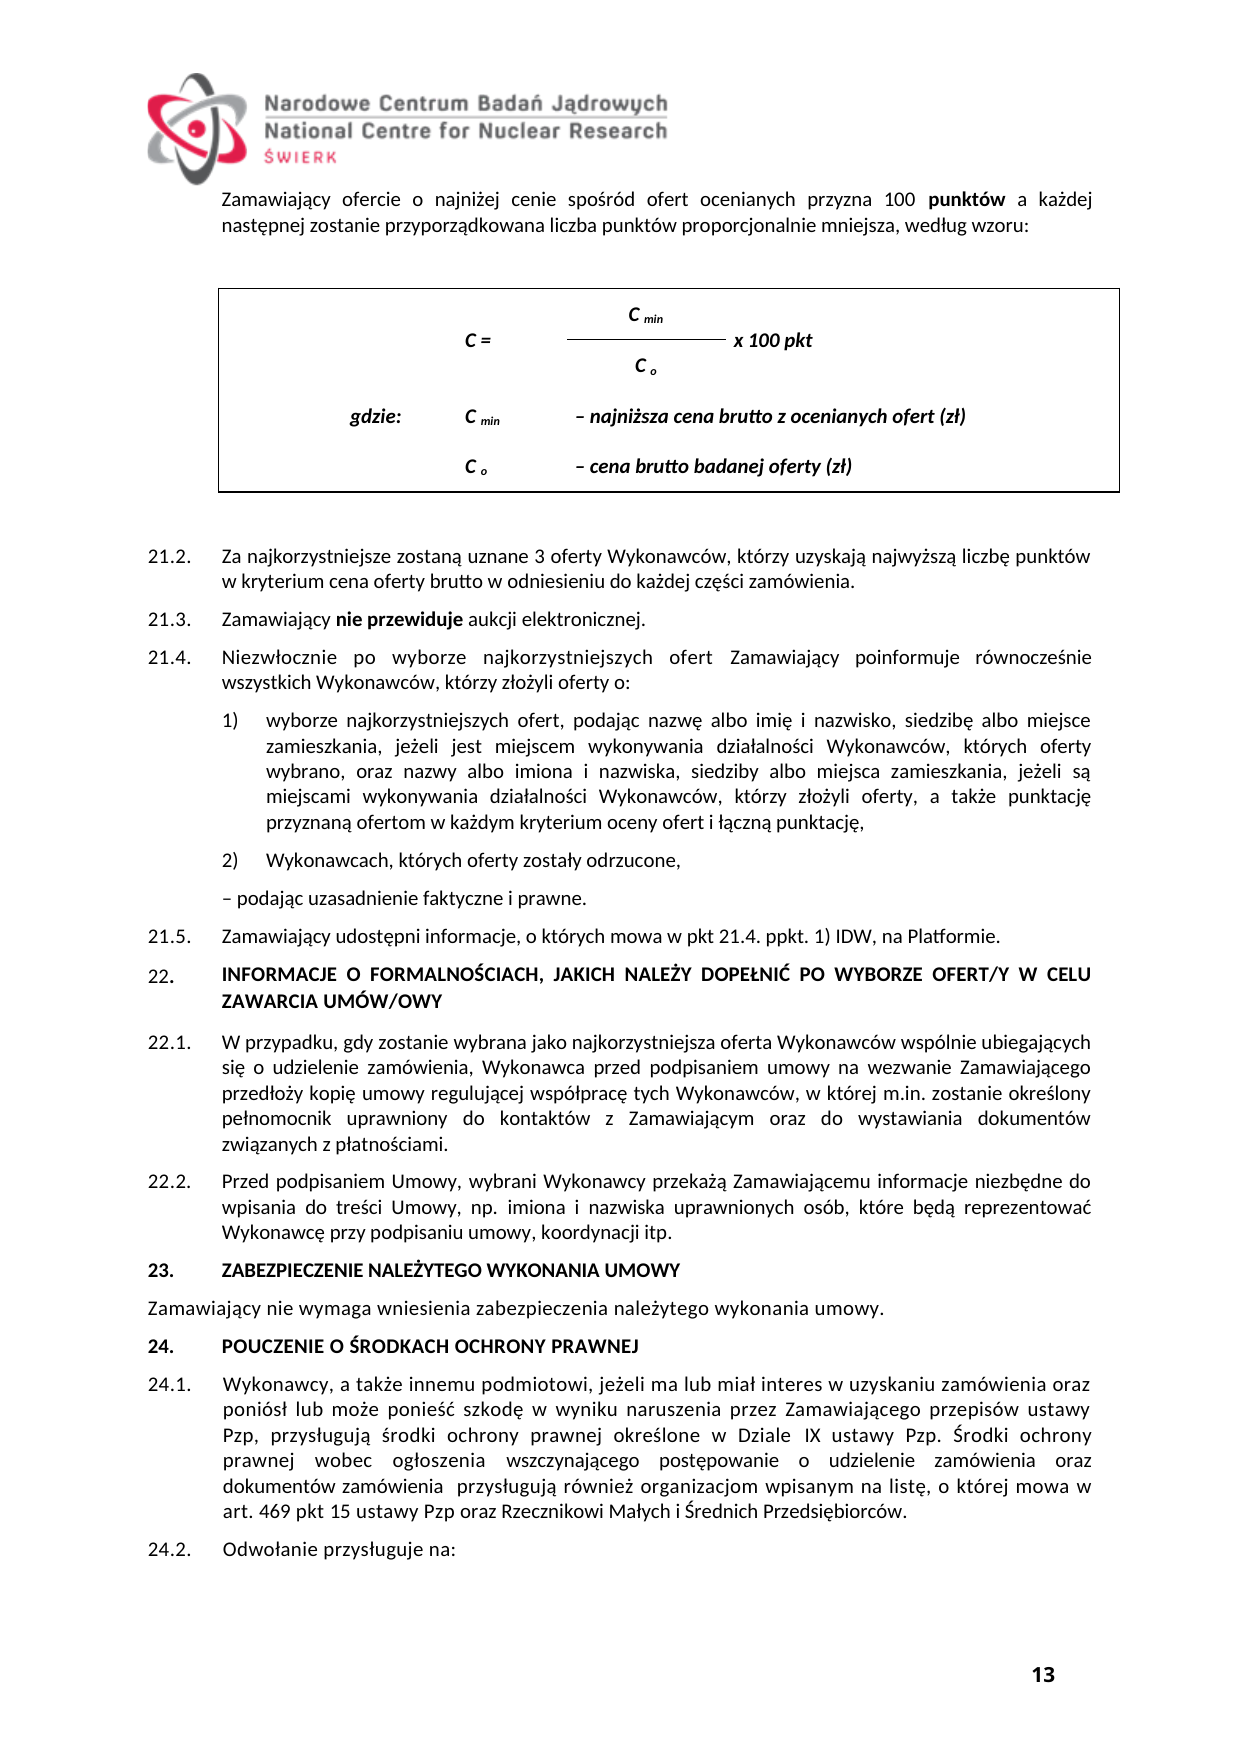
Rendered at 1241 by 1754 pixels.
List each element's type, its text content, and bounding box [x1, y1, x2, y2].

text 24.2. Odwołanie przysługuje na: [148, 1536, 1092, 1562]
text 21.2. Za najkorzystniejsze zostaną uznane 3 oferty Wykonawców, którzy uzyskają najwyższą liczbę punktów w kryterium cena oferty brutto w odniesieniu do każdej części zamówienia. [148, 543, 1092, 594]
text Zamawiający ofercie o najniżej cenie spośród ofert ocenianych przyzna 100 punktów a każdej następnej zostanie przyporządkowana liczba punktów proporcjonalnie mniejsza, według wzoru: [221, 186, 1092, 237]
table_header [219, 289, 1119, 491]
text Zamawiający nie wymaga wniesienia zabezpieczenia należytego wykonania umowy. [148, 1295, 1092, 1321]
text – podając uzasadnienie faktyczne i prawne. [222, 885, 1092, 910]
text 23. ZABEZPIECZENIE NALEŻYTEGO WYKONANIA UMOWY [148, 1257, 1092, 1283]
text 24. POUCZENIE O ŚRODKACH OCHRONY PRAWNEJ [148, 1333, 1092, 1359]
text 22.2. Przed podpisaniem Umowy, wybrani Wykonawcy przekażą Zamawiającemu informacje niezbędne do wpisania do treści Umowy, np. imiona i nazwiska uprawnionych osób, które będą reprezentować Wykonawcę przy podpisaniu umowy, koordynacji itp. [148, 1169, 1092, 1245]
text 22.1. W przypadku, gdy zostanie wybrana jako najkorzystniejsza oferta Wykonawców wspólnie ubiegających się o udzielenie zamówienia, Wykonawca przed podpisaniem umowy na wezwanie Zamawiającego przedłoży kopię umowy regulującej współpracę tych Wykonawców, w której m.in. zostanie określony pełnomocnik uprawniony do kontaktów z Zamawiającym oraz do wystawiania dokumentów związanych z płatnościami. [148, 1029, 1092, 1156]
list wyborze najkorzystniejszych ofert, podając nazwę albo imię i nazwisko, siedzibę albo miejsce zamieszkania, jeżeli jest miejscem wykonywania działalności Wykonawców, których oferty wybrano, oraz nazwy albo imiona i nazwiska, siedziby albo miejsca zamieszkania, jeżeli są miejscami wykonywania działalności Wykonawców, którzy złożyli oferty, a także punktację przyznaną ofertom w każdym kryterium oceny ofert i łączną punktację, [222, 707, 1092, 834]
text 24.1. Wykonawcy, a także innemu podmiotowi, jeżeli ma lub miał interes w uzyskaniu zamówienia oraz poniósł lub może ponieść szkodę w wyniku naruszenia przez Zamawiającego przepisów ustawy Pzp, przysługują środki ochrony prawnej określone w Dziale IX ustawy Pzp. Środki ochrony prawnej wobec ogłoszenia wszczynającego postępowanie o udzielenie zamówienia oraz dokumentów zamówienia przysługują również organizacjom wpisanym na listę, o której mowa w art. 469 pkt 15 ustawy Pzp oraz Rzecznikowi Małych i Średnich Przedsiębiorców. [148, 1371, 1092, 1524]
text 21.3. Zamawiający nie przewiduje aukcji elektronicznej. [148, 606, 1092, 632]
text 21.5. Zamawiający udostępni informacje, o których mowa w pkt 21.4. ppkt. 1) IDW, na Platformie. [148, 923, 1092, 948]
picture [147, 73, 669, 187]
list Wykonawcach, których oferty zostały odrzucone, [222, 847, 1092, 872]
text 21.4. Niezwłocznie po wyborze najkorzystniejszych ofert Zamawiający poinformuje równocześnie wszystkich Wykonawców, którzy złożyli oferty o: [148, 644, 1092, 695]
text 22. INFORMACJE O FORMALNOŚCIACH, JAKICH NALEŻY DOPEŁNIĆ PO WYBORZE OFERT/Y W CELU ZAWARCIA UMÓW/OWY [148, 961, 1092, 1017]
